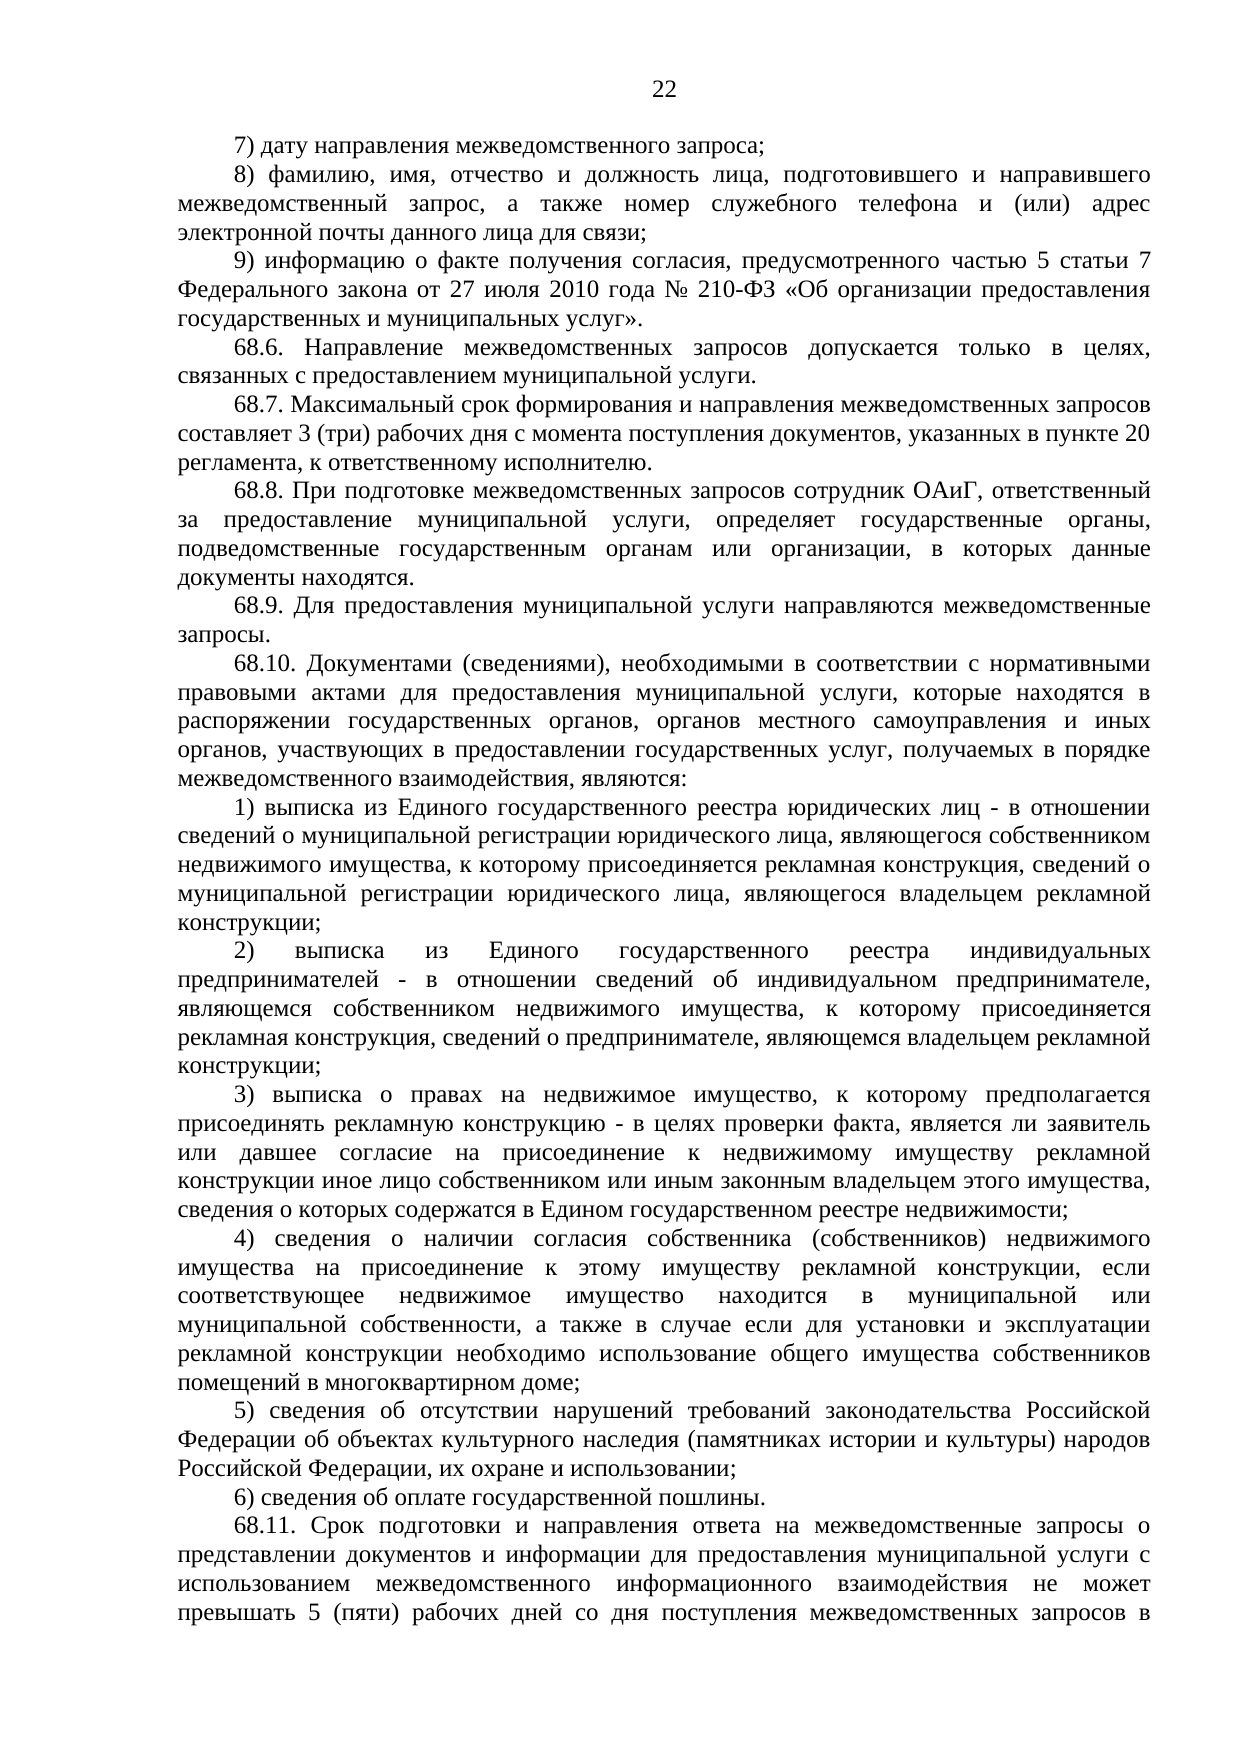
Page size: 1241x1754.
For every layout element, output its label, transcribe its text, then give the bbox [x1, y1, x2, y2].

text 8) фамилию, имя, отчество и должность лица, подготовившего и направившего межведомственный запрос, а также номер служебного телефона и (или) адрес электронной почты данного лица для связи; [177, 159, 1152, 246]
text 2) выписка из Единого государственного реестра индивидуальных предпринимателей - в отношении сведений об индивидуальном предпринимателе, являющемся собственником недвижимого имущества, к которому присоединяется рекламная конструкция, сведений о предпринимателе, являющемся владельцем рекламной конструкции; [177, 936, 1152, 1079]
text 9) информацию о факте получения согласия, предусмотренного частью 5 статьи 7 Федерального закона от 27 июля 2010 года № 210-ФЗ «Об организации предоставления государственных и муниципальных услуг». [177, 246, 1152, 332]
text 68.7. Максимальный срок формирования и направления межведомственных запросов составляет 3 (три) рабочих дня с момента поступления документов, указанных в пункте 20 регламента, к ответственному исполнителю. [177, 389, 1152, 476]
text 3) выписка о правах на недвижимое имущество, к которому предполагается присоединять рекламную конструкцию - в целях проверки факта, является ли заявитель или давшее согласие на присоединение к недвижимому имуществу рекламной конструкции иное лицо собственником или иным законным владельцем этого имущества, сведения о которых содержатся в Едином государственном реестре недвижимости; [177, 1079, 1152, 1223]
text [177, 1511, 1152, 1626]
text 68.8. При подготовке межведомственных запросов сотрудник ОАиГ, ответственный за предоставление муниципальной услуги, определяет государственные органы, подведомственные государственным органам или организации, в которых данные документы находятся. [177, 476, 1152, 591]
text 1) выписка из Единого государственного реестра юридических лиц - в отношении сведений о муниципальной регистрации юридического лица, являющегося собственником недвижимого имущества, к которому присоединяется рекламная конструкция, сведений о муниципальной регистрации юридического лица, являющегося владельцем рекламной конструкции; [177, 792, 1152, 936]
text 68.10. Документами (сведениями), необходимыми в соответствии с нормативными правовыми актами для предоставления муниципальной услуги, которые находятся в распоряжении государственных органов, органов местного самоуправления и иных органов, участвующих в предоставлении государственных услуг, получаемых в порядке межведомственного взаимодействия, являются: [177, 648, 1152, 792]
text 68.6. Направление межведомственных запросов допускается только в целях, связанных с предоставлением муниципальной услуги. [177, 332, 1152, 389]
text 5) сведения об отсутствии нарушений требований законодательства Российской Федерации об объектах культурного наследия (памятниках истории и культуры) народов Российской Федерации, их охране и использовании; [177, 1396, 1152, 1482]
text 6) сведения об оплате государственной пошлины. [177, 1482, 1152, 1511]
text 68.9. Для предоставления муниципальной услуги направляются межведомственные запросы. [177, 591, 1152, 648]
text 7) дату направления межведомственного запроса; [177, 131, 1152, 159]
text 4) сведения о наличии согласия собственника (собственников) недвижимого имущества на присоединение к этому имуществу рекламной конструкции, если соответствующее недвижимое имущество находится в муниципальной или муниципальной собственности, а также в случае если для установки и эксплуатации рекламной конструкции необходимо использование общего имущества собственников помещений в многоквартирном доме; [177, 1223, 1152, 1396]
